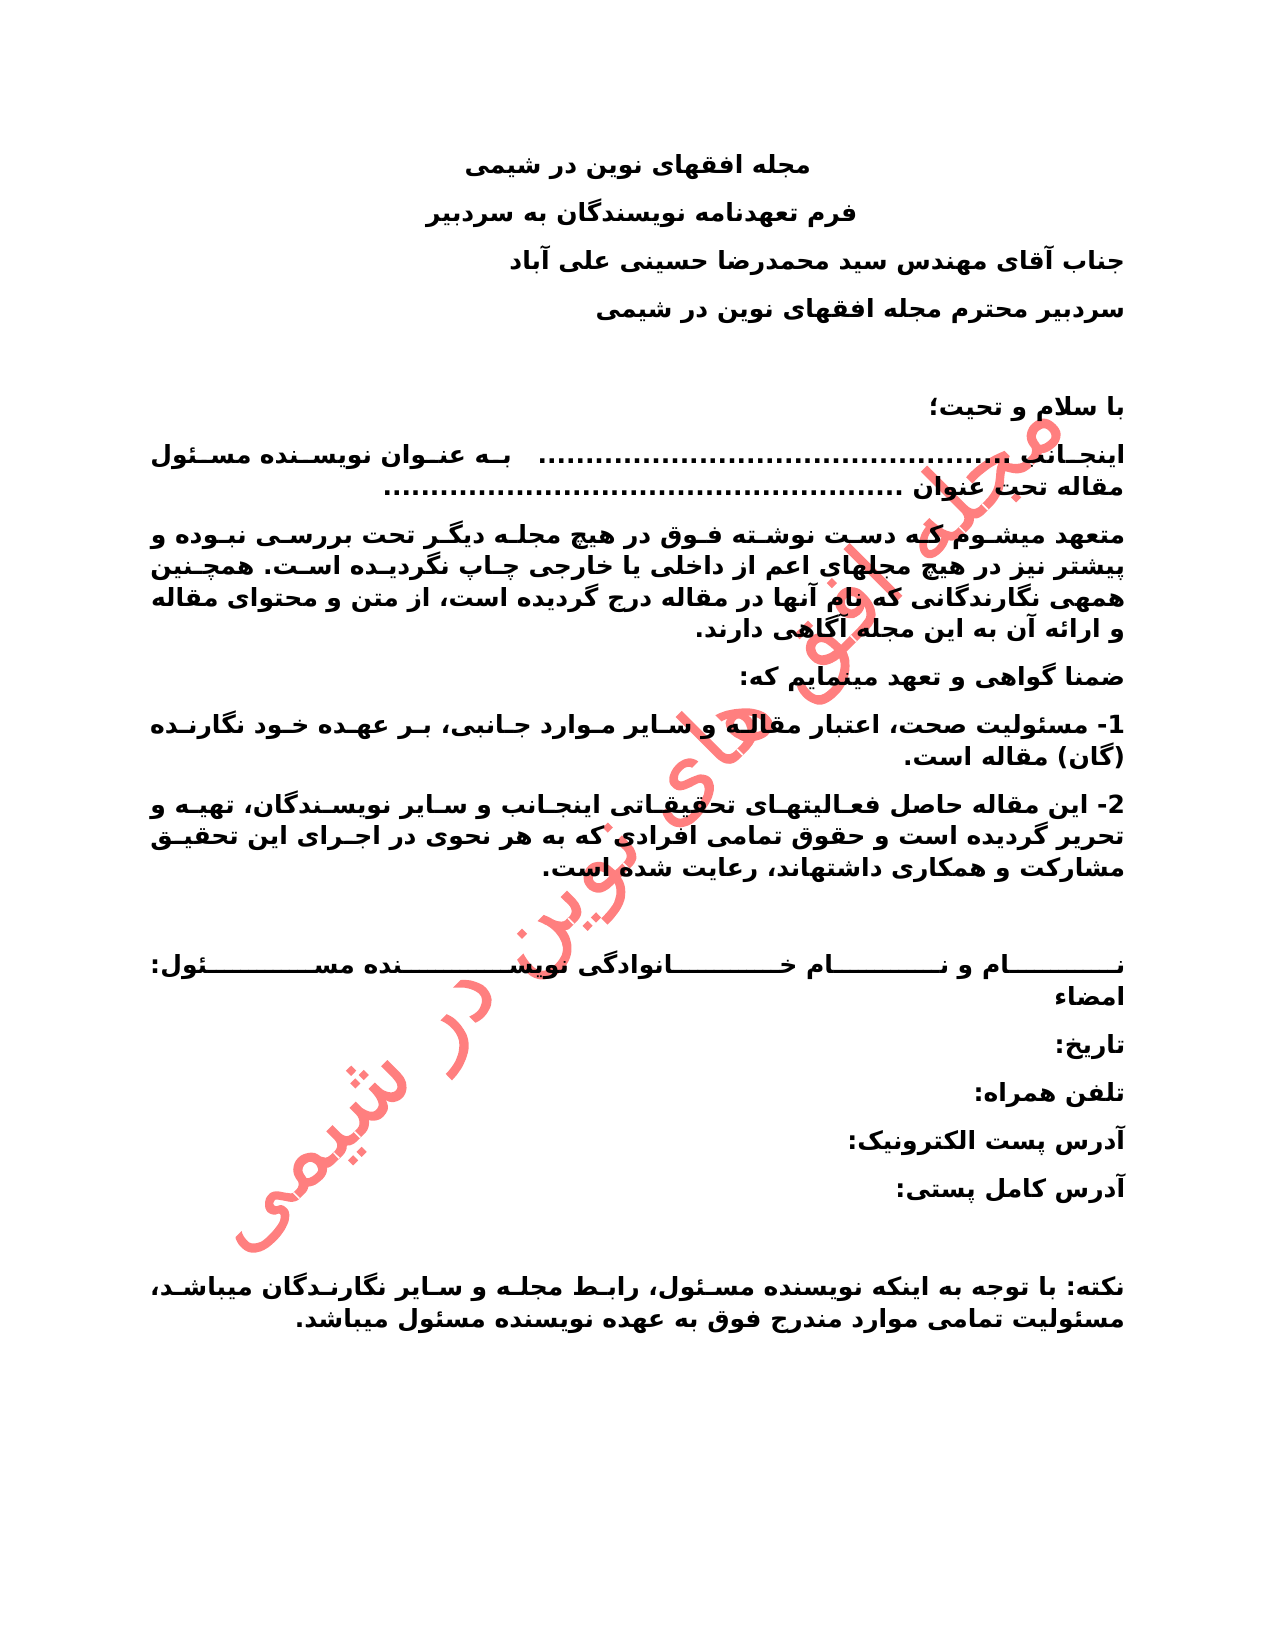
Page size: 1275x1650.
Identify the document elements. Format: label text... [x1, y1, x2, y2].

text 2- این مقاله حاصل فعالیتهای تحقیقاتی اینجانب و سایر نویسندگان، تهیه و تحریر گردیده است و حقوق تمامی افرادی که به هر نحوی در اجرای این تحقیق مشارکت و همکاری داشتهاند، رعایت شده است. [150, 790, 1125, 882]
text جناب آقای مهندس سید محمدرضا حسینی علی آباد [150, 246, 1125, 275]
text مجله افقهای نوین در شیمی [150, 150, 1125, 179]
text 1- مسئولیت صحت، اعتبار مقاله و سایر موارد جانبی، بر عهده خود نگارنده (گان) مقاله است. [150, 710, 1125, 771]
text فرم تعهدنامه نویسندگان به سردبیر [150, 198, 1125, 227]
text با سلام و تحیت؛ [150, 392, 1125, 421]
text ضمنا گواهی و تعهد مینمایم که: [150, 662, 1125, 691]
text آدرس پست الکترونیک: [150, 1126, 1125, 1156]
text متعهد میشوم که دست نوشته فوق در هیچ مجله دیگر تحت بررسی نبوده و پیشتر نیز در هیچ مجلهای اعم از داخلی یا خارجی چاپ نگردیده است. همچنین همهی نگارندگانی که نام آنها در مقاله درج گردیده است، از متن و محتوای مقاله و ارائه آن به این مجله آگاهی دارند. [150, 520, 1125, 643]
text نکته: با توجه به اینکه نویسنده مسئول، رابط مجله و سایر نگارندگان میباشد، مسئولیت تمامی موارد مندرج فوق به عهده نویسنده مسئول میباشد. [150, 1272, 1125, 1333]
text نام و نام خانوادگی نویسنده مسئول: امضاء [150, 951, 1125, 1011]
text سردبیر محترم مجله افقهای نوین در شیمی [150, 294, 1125, 323]
text تلفن همراه: [150, 1078, 1125, 1107]
text آدرس کامل پستی: [150, 1174, 1125, 1204]
text تاریخ: [150, 1030, 1125, 1059]
text اینجانب .................................................. به عنوان نویسنده مسئول مقاله تحت عنوان ....................................................... [150, 440, 1125, 501]
